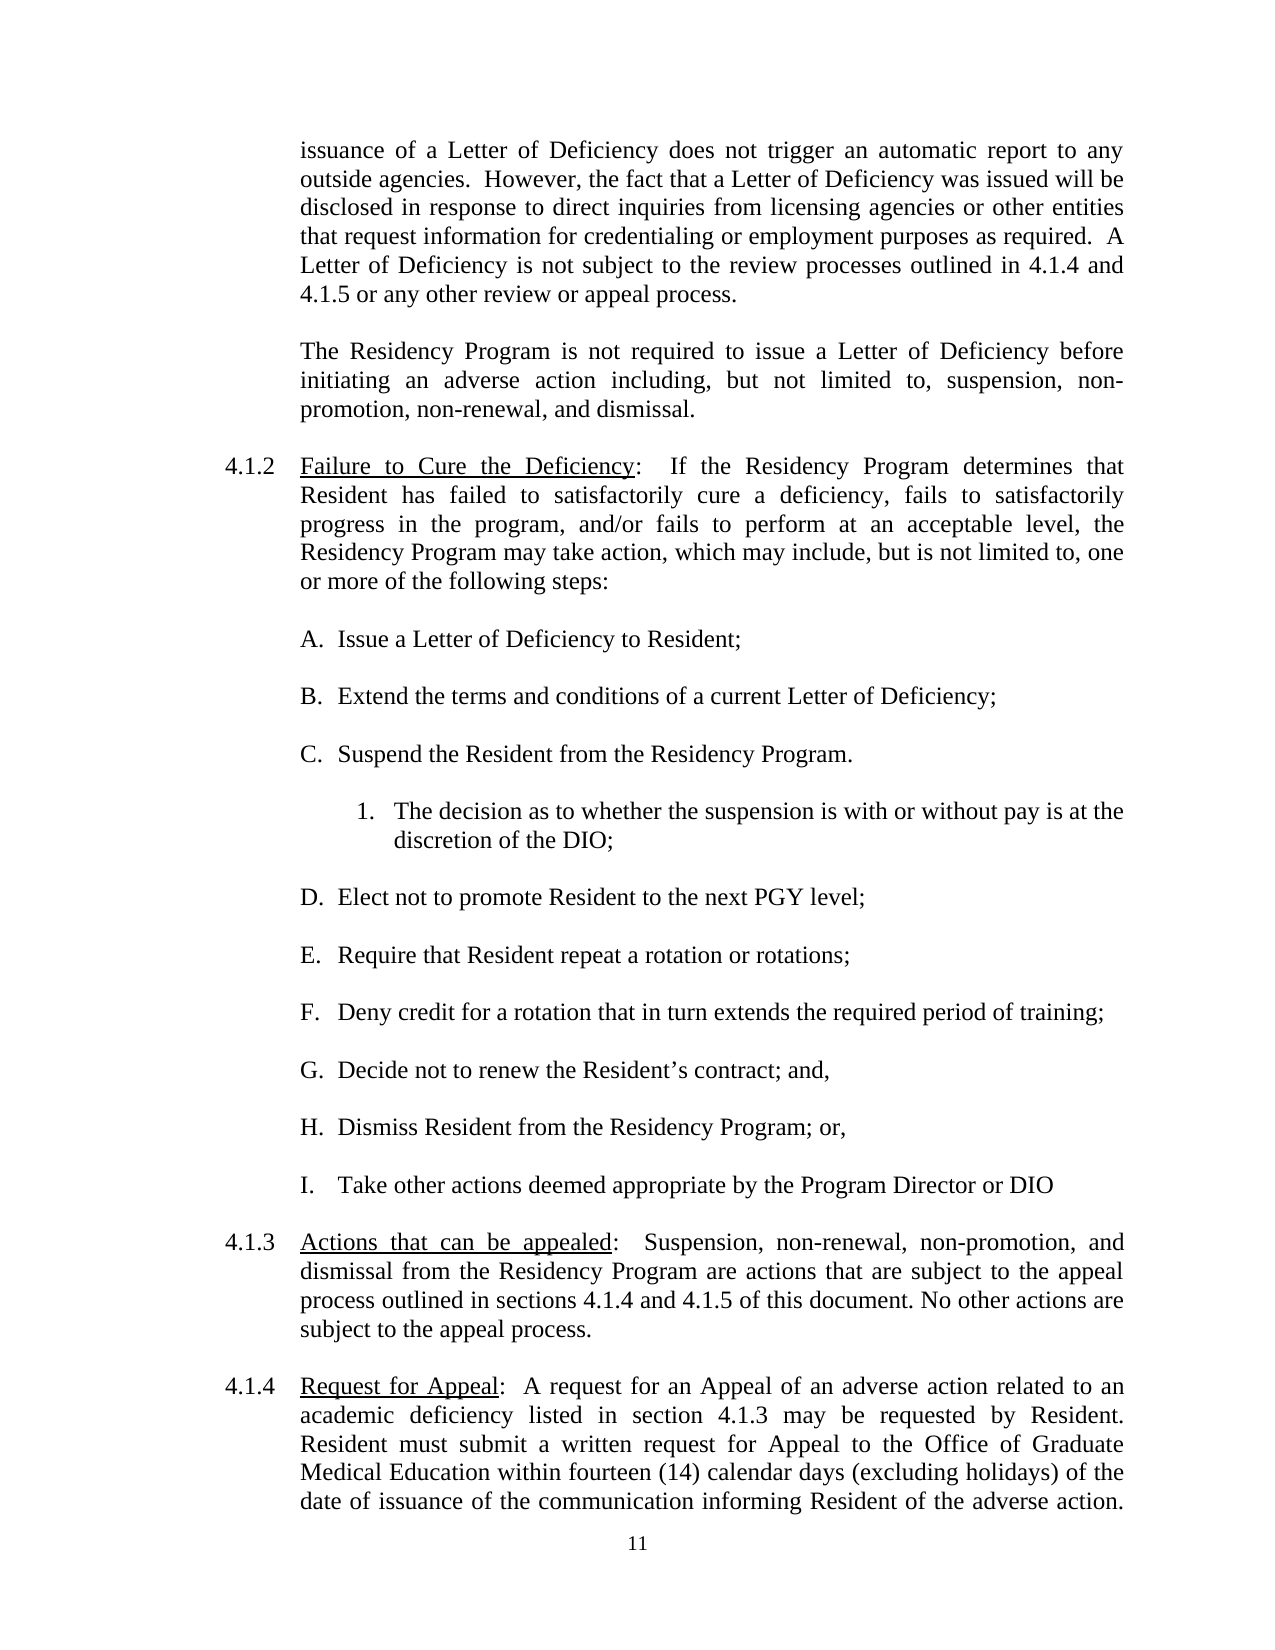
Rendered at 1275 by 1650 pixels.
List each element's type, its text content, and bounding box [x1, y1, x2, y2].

list Decide not to renew the Resident’s contract; and, [300, 1055, 1125, 1084]
list Extend the terms and conditions of a current Letter of Deficiency; [300, 681, 1125, 710]
text 4.1.3 Actions that can be appealed: Suspension, non-renewal, non-promotion, and dismissal from the Residency Program are actions that are subject to the appeal process outlined in sections 4.1.4 and 4.1.5 of this document. No other actions are subject to the appeal process. [225, 1227, 1125, 1342]
text 4.1.2 Failure to Cure the Deficiency: If the Residency Program determines that Resident has failed to satisfactorily cure a deficiency, fails to satisfactorily progress in the program, and/or fails to perform at an acceptable level, the Residency Program may take action, which may include, but is not limited to, one or more of the following steps: [225, 451, 1125, 595]
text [300, 135, 1125, 307]
list Suspend the Resident from the Residency Program. [300, 739, 1125, 767]
list Deny credit for a rotation that in turn extends the required period of training; [300, 997, 1125, 1026]
list Require that Resident repeat a rotation or rotations; [300, 940, 1125, 969]
list Take other actions deemed appropriate by the Program Director or DIO [300, 1170, 1125, 1199]
text The Residency Program is not required to issue a Letter of Deficiency before initiating an adverse action including, but not limited to, suspension, non-promotion, non-renewal, and dismissal. [300, 336, 1125, 422]
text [225, 1371, 1125, 1515]
list Issue a Letter of Deficiency to Resident; [300, 624, 1125, 652]
list The decision as to whether the suspension is with or without pay is at the discretion of the DIO; [356, 796, 1125, 854]
list Dismiss Resident from the Residency Program; or, [300, 1112, 1125, 1141]
list Elect not to promote Resident to the next PGY level; [300, 882, 1125, 911]
